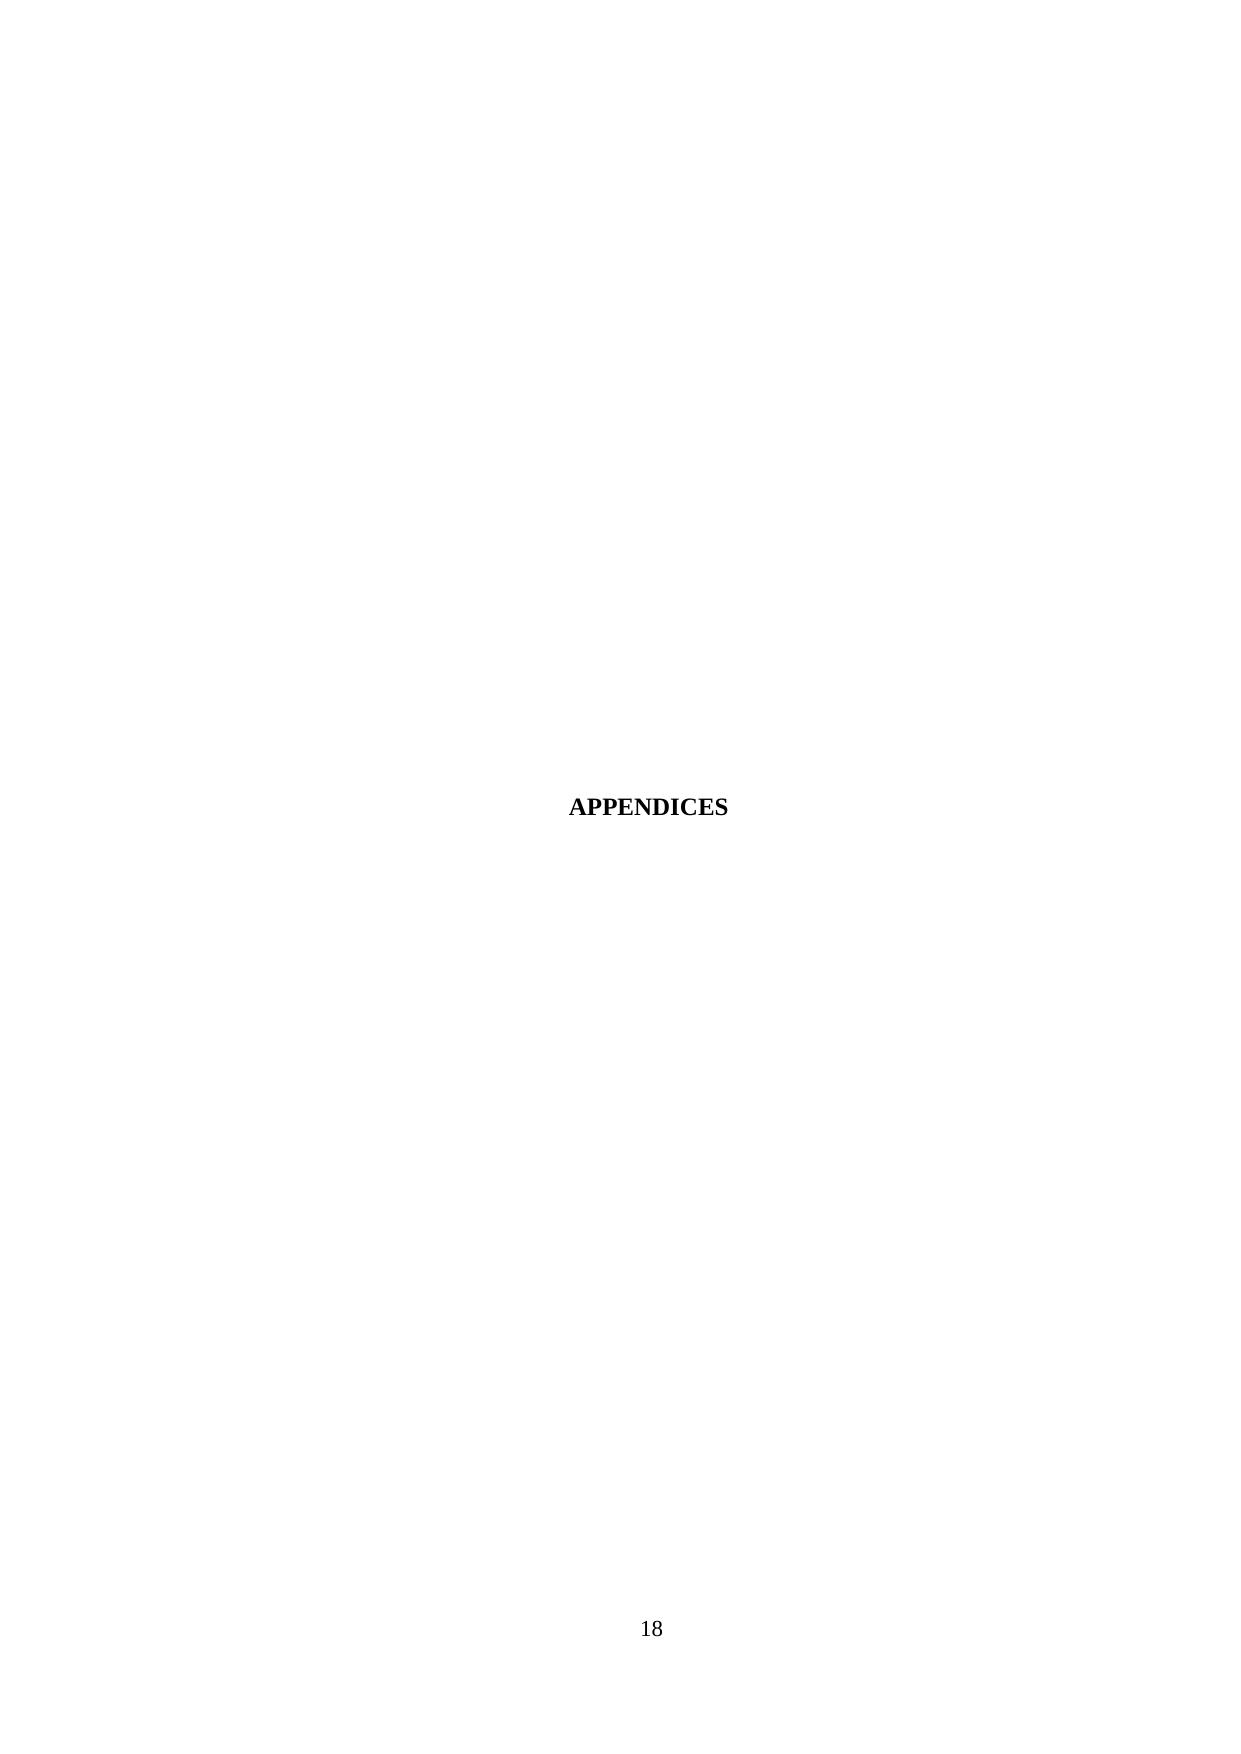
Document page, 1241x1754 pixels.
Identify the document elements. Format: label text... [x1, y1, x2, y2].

text APPENDICES [207, 792, 1090, 820]
